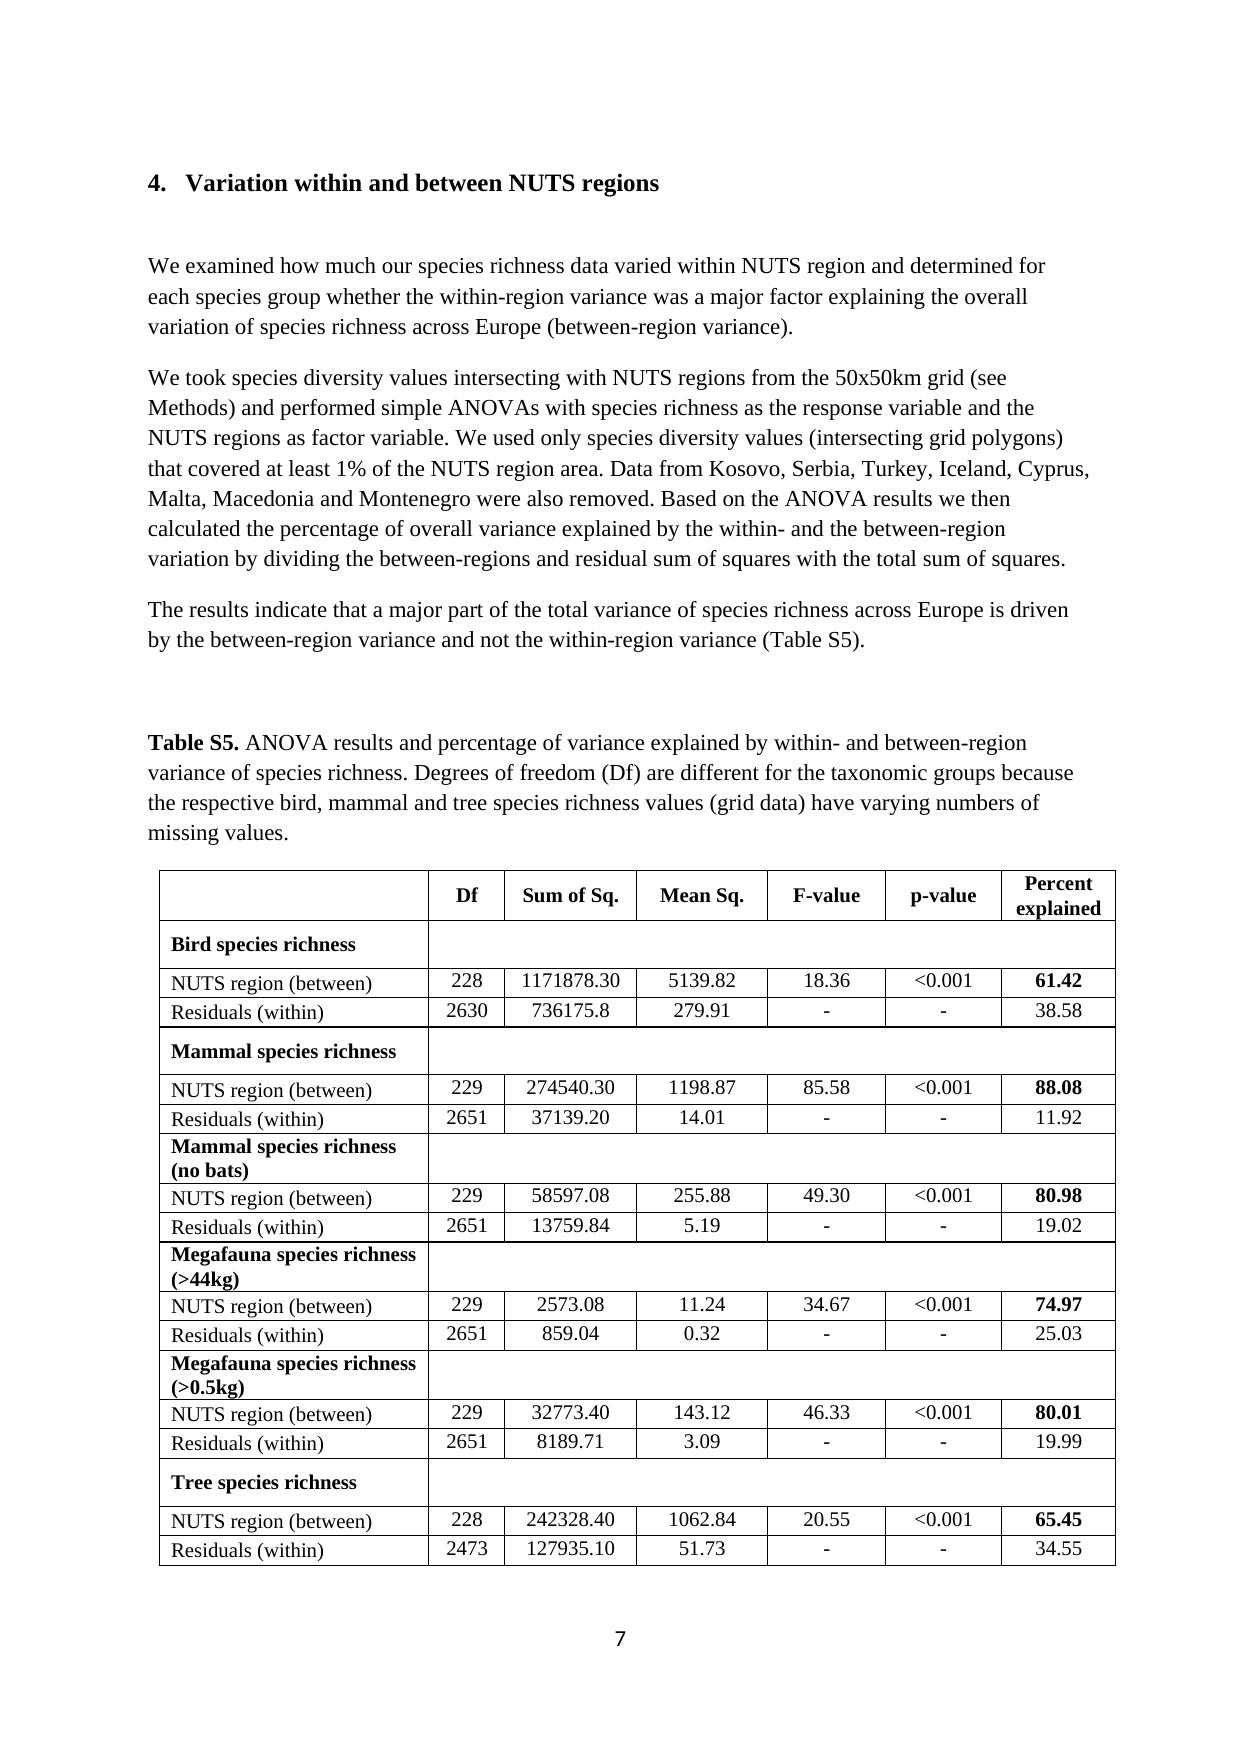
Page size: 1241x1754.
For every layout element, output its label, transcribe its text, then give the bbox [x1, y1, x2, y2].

table_cell 49.30 [768, 1184, 885, 1212]
table_cell 1198.87 [637, 1075, 767, 1104]
table_cell Mammal species richness (no bats) [160, 1134, 428, 1182]
table_cell 25.03 [1002, 1321, 1115, 1349]
table_cell 2573.08 [505, 1292, 636, 1320]
table_cell 228 [429, 1507, 504, 1535]
table_cell 143.12 [637, 1400, 767, 1428]
table_cell 0.32 [637, 1321, 767, 1349]
table_cell [429, 1459, 1115, 1506]
table_cell [429, 921, 1115, 967]
table_cell 11.24 [637, 1292, 767, 1320]
table_cell Tree species richness [160, 1459, 428, 1506]
table_cell 65.45 [1002, 1507, 1115, 1535]
table_cell Residuals (within) [160, 1213, 428, 1241]
table_cell NUTS region (between) [160, 1292, 428, 1320]
table_cell [429, 1134, 1115, 1182]
table_cell 3.09 [637, 1429, 767, 1458]
table_cell 1171878.30 [505, 969, 636, 997]
table_cell 85.58 [768, 1075, 885, 1104]
table_cell 859.04 [505, 1321, 636, 1349]
table_cell - [886, 1213, 1001, 1241]
table_cell 19.02 [1002, 1213, 1115, 1241]
table_cell 88.08 [1002, 1075, 1115, 1104]
table_cell Residuals (within) [160, 1321, 428, 1349]
subtitle Variation within and between NUTS regions [148, 168, 1092, 197]
table_cell 229 [429, 1075, 504, 1104]
table_cell 229 [429, 1292, 504, 1320]
text Table S5. ANOVA results and percentage of variance explained by within- and between-region variance of species richness. Degrees of freedom (Df) are different for the taxonomic groups because the respective bird, mammal and tree species richness values (grid data) have varying numbers of missing values. [148, 729, 1092, 846]
table_cell 34.67 [768, 1292, 885, 1320]
table_cell Residuals (within) [160, 1105, 428, 1133]
table_cell - [886, 1536, 1001, 1564]
text The results indicate that a major part of the total variance of species richness across Europe is driven by the between-region variance and not the within-region variance (Table S5). [148, 596, 1092, 653]
table_cell 274540.30 [505, 1075, 636, 1104]
table_cell - [768, 1536, 885, 1564]
table_cell Bird species richness [160, 921, 428, 967]
table_cell 1062.84 [637, 1507, 767, 1535]
table_cell 255.88 [637, 1184, 767, 1212]
table_cell 8189.71 [505, 1429, 636, 1458]
table_cell Megafauna species richness (>0.5kg) [160, 1351, 428, 1399]
table_cell 80.98 [1002, 1184, 1115, 1212]
table_cell Residuals (within) [160, 1429, 428, 1458]
table_cell <0.001 [886, 1507, 1001, 1535]
table_cell 2651 [429, 1105, 504, 1133]
text We took species diversity values intersecting with NUTS regions from the 50x50km grid (see Methods) and performed simple ANOVAs with species richness as the response variable and the NUTS regions as factor variable. We used only species diversity values (intersecting grid polygons) that covered at least 1% of the NUTS region area. Data from Kosovo, Serbia, Turkey, Iceland, Cyprus, Malta, Macedonia and Montenegro were also removed. Based on the ANOVA results we then calculated the percentage of overall variance explained by the within- and the between-region variation by dividing the between-regions and residual sum of squares with the total sum of squares. [148, 364, 1092, 572]
table_cell NUTS region (between) [160, 1075, 428, 1104]
table_cell - [886, 998, 1001, 1026]
table_cell 14.01 [637, 1105, 767, 1133]
table_cell 38.58 [1002, 998, 1115, 1026]
table_cell - [768, 1321, 885, 1349]
table_cell 18.36 [768, 969, 885, 997]
table_cell 2473 [429, 1536, 504, 1564]
table_cell <0.001 [886, 1292, 1001, 1320]
table_cell Residuals (within) [160, 1536, 428, 1564]
table_cell 34.55 [1002, 1536, 1115, 1564]
table_cell 61.42 [1002, 969, 1115, 997]
table_cell 279.91 [637, 998, 767, 1026]
table_header p-value [886, 871, 1001, 919]
table_cell 229 [429, 1184, 504, 1212]
table_header Mean Sq. [637, 871, 767, 919]
table_header [160, 871, 428, 919]
table_cell 736175.8 [505, 998, 636, 1026]
table_cell <0.001 [886, 1075, 1001, 1104]
table_cell [429, 1351, 1115, 1399]
table_cell - [886, 1105, 1001, 1133]
table_cell 58597.08 [505, 1184, 636, 1212]
table_cell Residuals (within) [160, 998, 428, 1026]
table_cell Mammal species richness [160, 1028, 428, 1074]
table_cell - [768, 1105, 885, 1133]
table_header Df [429, 871, 504, 919]
table_cell 74.97 [1002, 1292, 1115, 1320]
table_cell Megafauna species richness (>44kg) [160, 1243, 428, 1291]
table_cell - [768, 1213, 885, 1241]
table_cell - [886, 1321, 1001, 1349]
table_cell 13759.84 [505, 1213, 636, 1241]
table_cell 5139.82 [637, 969, 767, 997]
table_cell [429, 1243, 1115, 1291]
table_cell <0.001 [886, 1184, 1001, 1212]
table_cell 242328.40 [505, 1507, 636, 1535]
table_cell NUTS region (between) [160, 1184, 428, 1212]
table_cell - [768, 1429, 885, 1458]
table_cell 127935.10 [505, 1536, 636, 1564]
table_cell NUTS region (between) [160, 1507, 428, 1535]
table_cell 51.73 [637, 1536, 767, 1564]
table_cell <0.001 [886, 1400, 1001, 1428]
table_header Percent explained [1002, 871, 1115, 919]
table_cell 11.92 [1002, 1105, 1115, 1133]
table_cell - [768, 998, 885, 1026]
table_cell NUTS region (between) [160, 1400, 428, 1428]
table_cell - [886, 1429, 1001, 1458]
table_cell NUTS region (between) [160, 969, 428, 997]
table_cell <0.001 [886, 969, 1001, 997]
table_cell 46.33 [768, 1400, 885, 1428]
table_cell 5.19 [637, 1213, 767, 1241]
table_cell 80.01 [1002, 1400, 1115, 1428]
table_cell 37139.20 [505, 1105, 636, 1133]
table_cell 2630 [429, 998, 504, 1026]
text We examined how much our species richness data varied within NUTS region and determined for each species group whether the within-region variance was a major factor explaining the overall variation of species richness across Europe (between-region variance). [148, 253, 1092, 339]
table_cell 2651 [429, 1213, 504, 1241]
table_header F-value [768, 871, 885, 919]
table_cell 228 [429, 969, 504, 997]
table_cell 20.55 [768, 1507, 885, 1535]
table_cell 2651 [429, 1429, 504, 1458]
table_cell 229 [429, 1400, 504, 1428]
table_cell 32773.40 [505, 1400, 636, 1428]
table_cell 19.99 [1002, 1429, 1115, 1458]
table_header Sum of Sq. [505, 871, 636, 919]
table_cell [429, 1028, 1115, 1074]
table_cell 2651 [429, 1321, 504, 1349]
